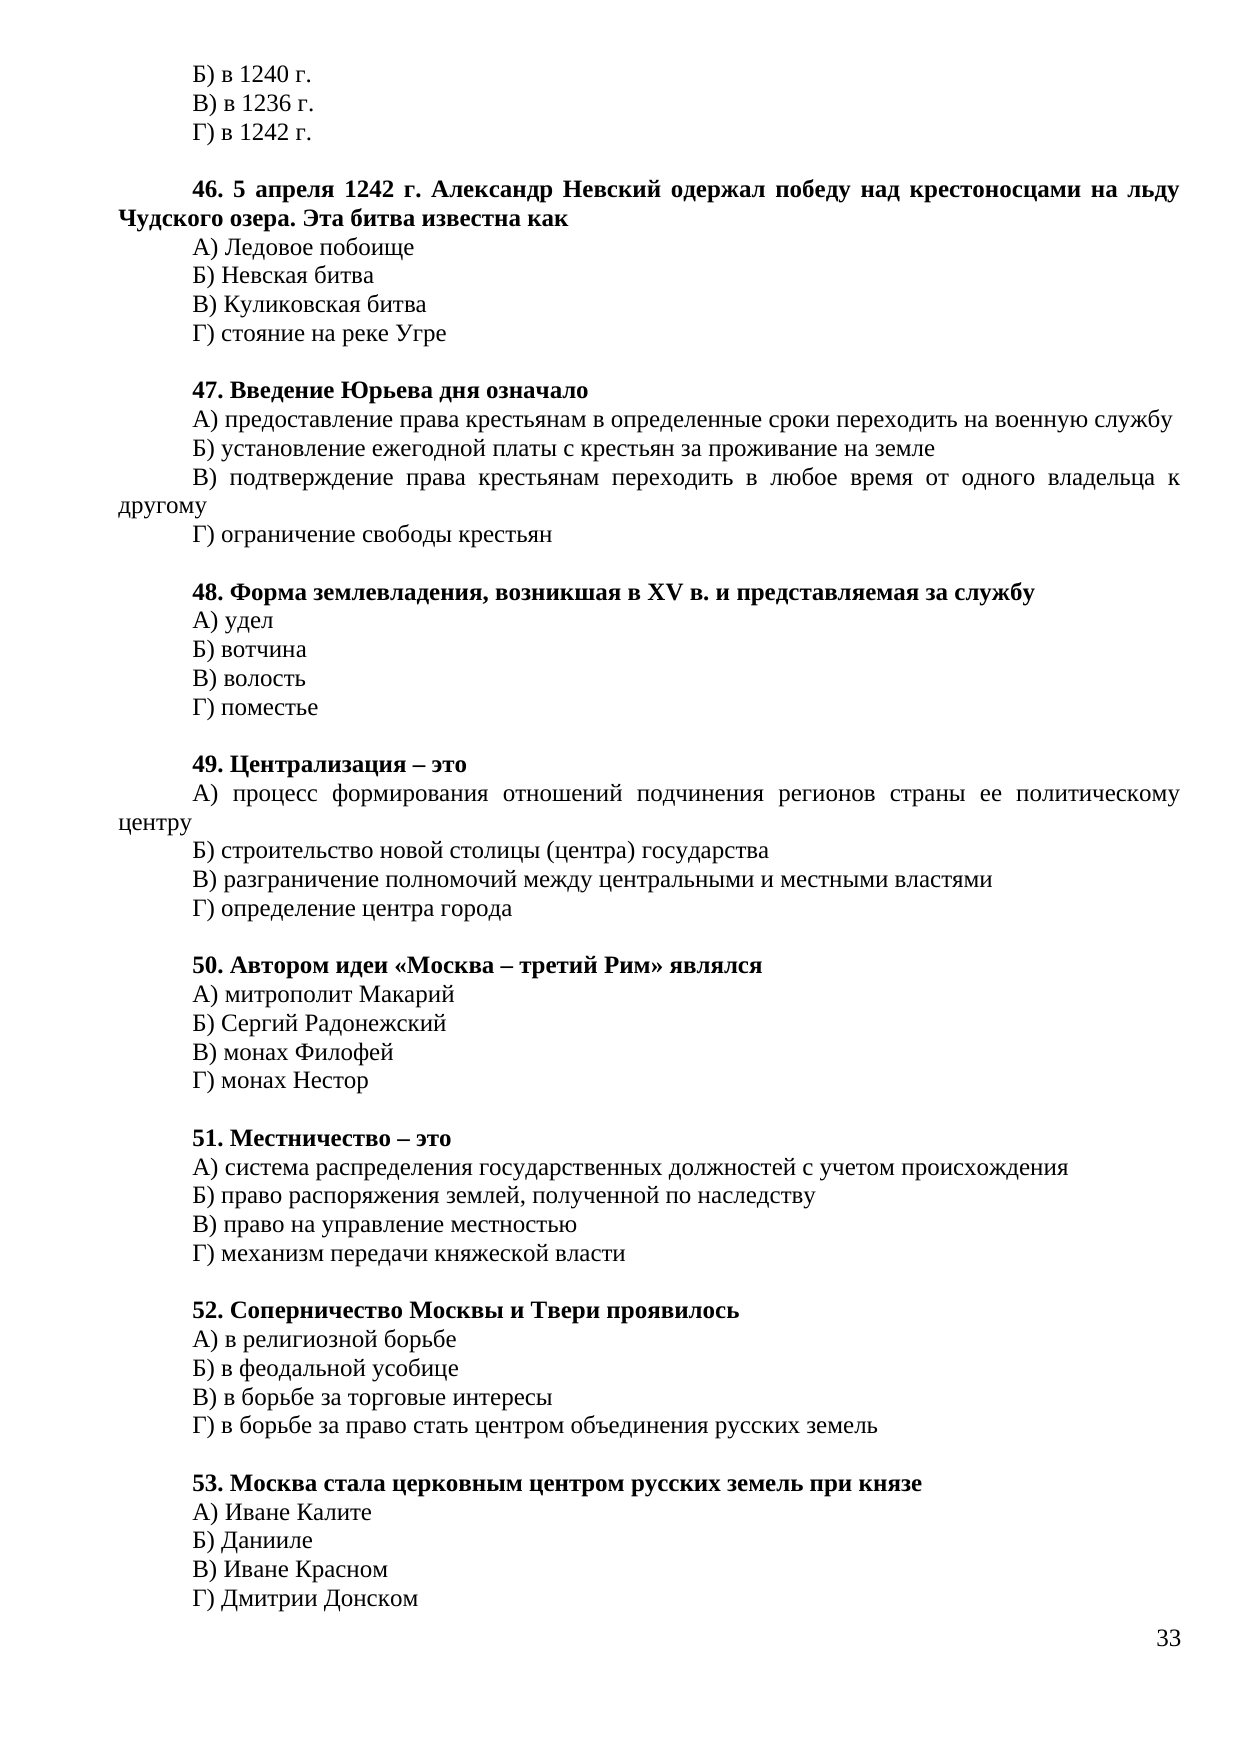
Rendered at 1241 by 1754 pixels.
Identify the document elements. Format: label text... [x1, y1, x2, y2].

text Г) ограничение свободы крестьян [118, 519, 1181, 548]
text А) Иване Калите [118, 1497, 1181, 1525]
text 50. Автором идеи «Москва – третий Рим» являлся [118, 950, 1181, 979]
text Г) монах Нестор [118, 1065, 1181, 1094]
text 46. 5 апреля 1242 г. Александр Невский одержал победу над крестоносцами на льду Чудского озера. Эта битва известна как [118, 174, 1181, 232]
text Б) вотчина [118, 634, 1181, 663]
text В) в борьбе за торговые интересы [118, 1382, 1181, 1410]
text А) система распределения государственных должностей с учетом происхождения [118, 1152, 1181, 1180]
text А) Ледовое побоище [118, 232, 1181, 260]
text 52. Соперничество Москвы и Твери проявилось [118, 1295, 1181, 1324]
text В) в 1236 г. [118, 88, 1181, 117]
text Г) определение центра города [118, 893, 1181, 922]
text Г) поместье [118, 692, 1181, 720]
text В) монах Филофей [118, 1037, 1181, 1065]
text В) подтверждение права крестьянам переходить в любое время от одного владельца к другому [118, 462, 1181, 519]
text 49. Централизация – это [118, 749, 1181, 778]
text А) предоставление права крестьянам в определенные сроки переходить на военную службу [118, 404, 1181, 433]
text Г) механизм передачи княжеской власти [118, 1238, 1181, 1267]
text Б) Данииле [118, 1525, 1181, 1554]
text А) удел [118, 605, 1181, 634]
text Б) в 1240 г. [118, 59, 1181, 88]
text В) Иване Красном [118, 1554, 1181, 1583]
text В) волость [118, 663, 1181, 692]
text Г) стояние на реке Угре [118, 318, 1181, 347]
text Г) Дмитрии Донском [118, 1583, 1181, 1612]
text Б) установление ежегодной платы с крестьян за проживание на земле [118, 433, 1181, 462]
text В) Куликовская битва [118, 289, 1181, 318]
text В) разграничение полномочий между центральными и местными властями [118, 864, 1181, 893]
text Б) в феодальной усобице [118, 1353, 1181, 1382]
text Б) строительство новой столицы (центра) государства [118, 835, 1181, 864]
text А) в религиозной борьбе [118, 1324, 1181, 1353]
text Б) Невская битва [118, 260, 1181, 289]
text Г) в борьбе за право стать центром объединения русских земель [118, 1410, 1181, 1439]
text Б) Сергий Радонежский [118, 1008, 1181, 1037]
text 51. Местничество – это [118, 1123, 1181, 1152]
text В) право на управление местностью [118, 1209, 1181, 1238]
text Г) в 1242 г. [118, 117, 1181, 145]
text 48. Форма землевладения, возникшая в XV в. и представляемая за службу [118, 577, 1181, 605]
text А) процесс формирования отношений подчинения регионов страны ее политическому центру [118, 778, 1181, 835]
text Б) право распоряжения землей, полученной по наследству [118, 1180, 1181, 1209]
text А) митрополит Макарий [118, 979, 1181, 1008]
text 47. Введение Юрьева дня означало [118, 375, 1181, 404]
text 53. Москва стала церковным центром русских земель при князе [118, 1468, 1181, 1497]
